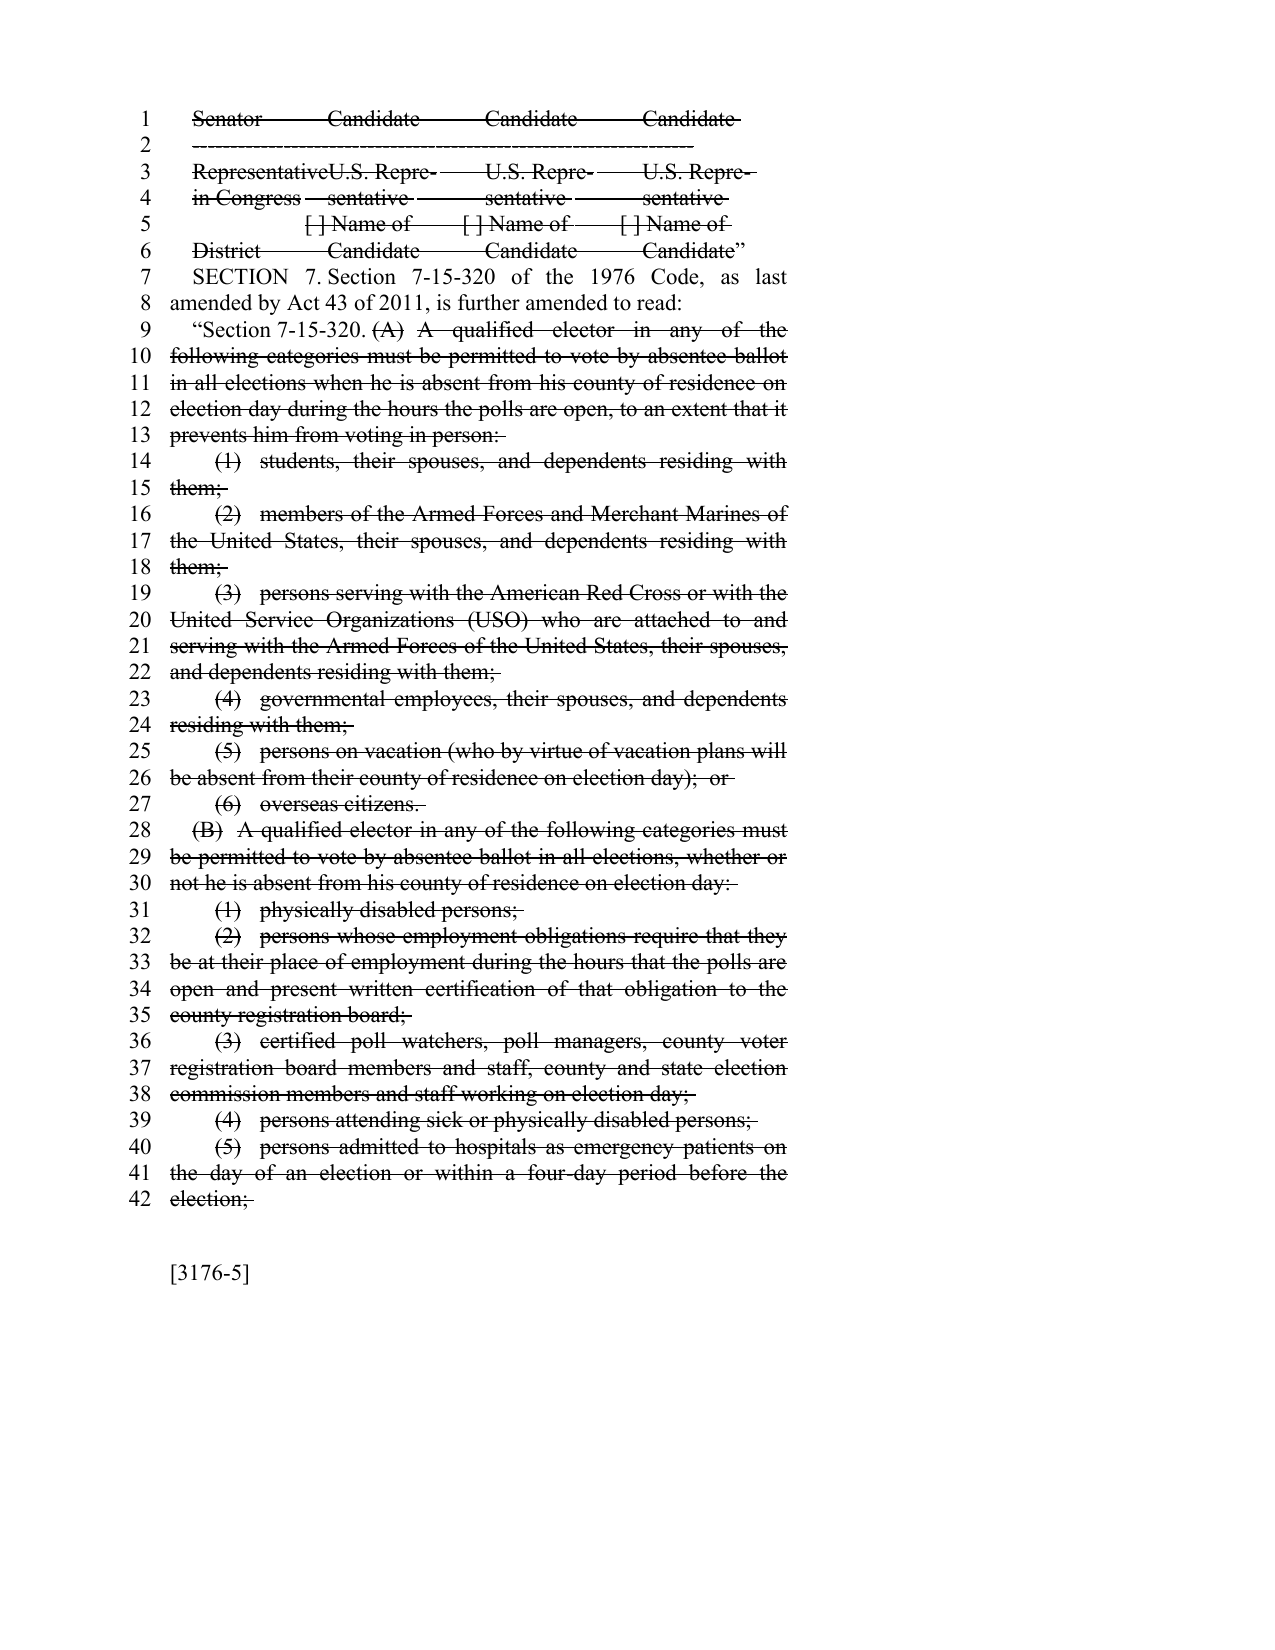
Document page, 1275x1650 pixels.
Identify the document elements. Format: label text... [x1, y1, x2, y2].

text “Section 7-15-320. (A) A qualified elector in any of the following categories must be permitted to vote by absentee ballot in all elections when he is absent from his county of residence on election day during the hours the polls are open, to an extent that it prevents him from voting in person: [169, 410, 787, 448]
text (6) overseas citizens. [169, 790, 787, 817]
text (2) persons whose employment obligations require that they be at their place of employment during the hours that the polls are open and present written certification of that obligation to the county registration board; [169, 990, 787, 1027]
text (3) certified poll watchers, poll managers, county voter registration board members and staff, county and state election commission members and staff working on election day; [169, 1069, 787, 1106]
text (1) students, their spouses, and dependents residing with them; [169, 448, 787, 500]
text (2) members of the Armed Forces and Merchant Marines of the United States, their spouses, and dependents residing with them; [169, 500, 787, 541]
text District Candidate Candidate Candidate” [169, 237, 787, 263]
text (5) persons on vacation (who by virtue of vacation plans will be absent from their county of residence on election day); or [169, 737, 787, 790]
text (5) persons admitted to hospitals as emergency patients on the day of an election or within a four-day period before the election; [169, 1175, 787, 1212]
text in Congress sentative sentative sentative [169, 184, 787, 210]
text (1) physically disabled persons; [169, 896, 787, 922]
text Senator Candidate Candidate Candidate [169, 105, 787, 131]
text (2) persons whose employment obligations require that they be at their place of employment during the hours that the polls are open and present written certification of that obligation to the county registration board; [169, 964, 787, 989]
text (3) persons serving with the American Red Cross or with the United Service Organizations (USO) who are attached to and serving with the Armed Forces of the United States, their spouses, and dependents residing with them; [169, 647, 787, 685]
text (5) persons admitted to hospitals as emergency patients on the day of an election or within a four-day period before the election; [169, 1133, 787, 1174]
text (B) A qualified elector in any of the following categories must be permitted to vote by absentee ballot in all elections, whether or not he is absent from his county of residence on election day: [169, 858, 787, 896]
text (4) governmental employees, their spouses, and dependents residing with them; [169, 685, 787, 737]
text (3) persons serving with the American Red Cross or with the United Service Organizations (USO) who are attached to and serving with the Armed Forces of the United States, their spouses, and dependents residing with them; [169, 621, 787, 646]
text SECTION 7. Section 7-15-320 of the 1976 Code, as last amended by Act 43 of 2011, is further amended to read: [169, 263, 787, 316]
text (2) persons whose employment obligations require that they be at their place of employment during the hours that the polls are open and present written certification of that obligation to the county registration board; [169, 922, 787, 963]
text (2) members of the Armed Forces and Merchant Marines of the United States, their spouses, and dependents residing with them; [169, 542, 787, 579]
text RepresentativeU.S. Repre- U.S. Repre- U.S. Repre- [169, 158, 787, 184]
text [169, 131, 787, 158]
text (4) persons attending sick or physically disabled persons; [169, 1106, 787, 1133]
text (3) persons serving with the American Red Cross or with the United Service Organizations (USO) who are attached to and serving with the Armed Forces of the United States, their spouses, and dependents residing with them; [169, 579, 787, 620]
text (3) certified poll watchers, poll managers, county voter registration board members and staff, county and state election commission members and staff working on election day; [169, 1027, 787, 1068]
text [ ] Name of [ ] Name of [ ] Name of [169, 210, 787, 237]
text (B) A qualified elector in any of the following categories must be permitted to vote by absentee ballot in all elections, whether or not he is absent from his county of residence on election day: [169, 817, 787, 857]
text “Section 7-15-320. (A) A qualified elector in any of the following categories must be permitted to vote by absentee ballot in all elections when he is absent from his county of residence on election day during the hours the polls are open, to an extent that it prevents him from voting in person: [169, 316, 787, 356]
